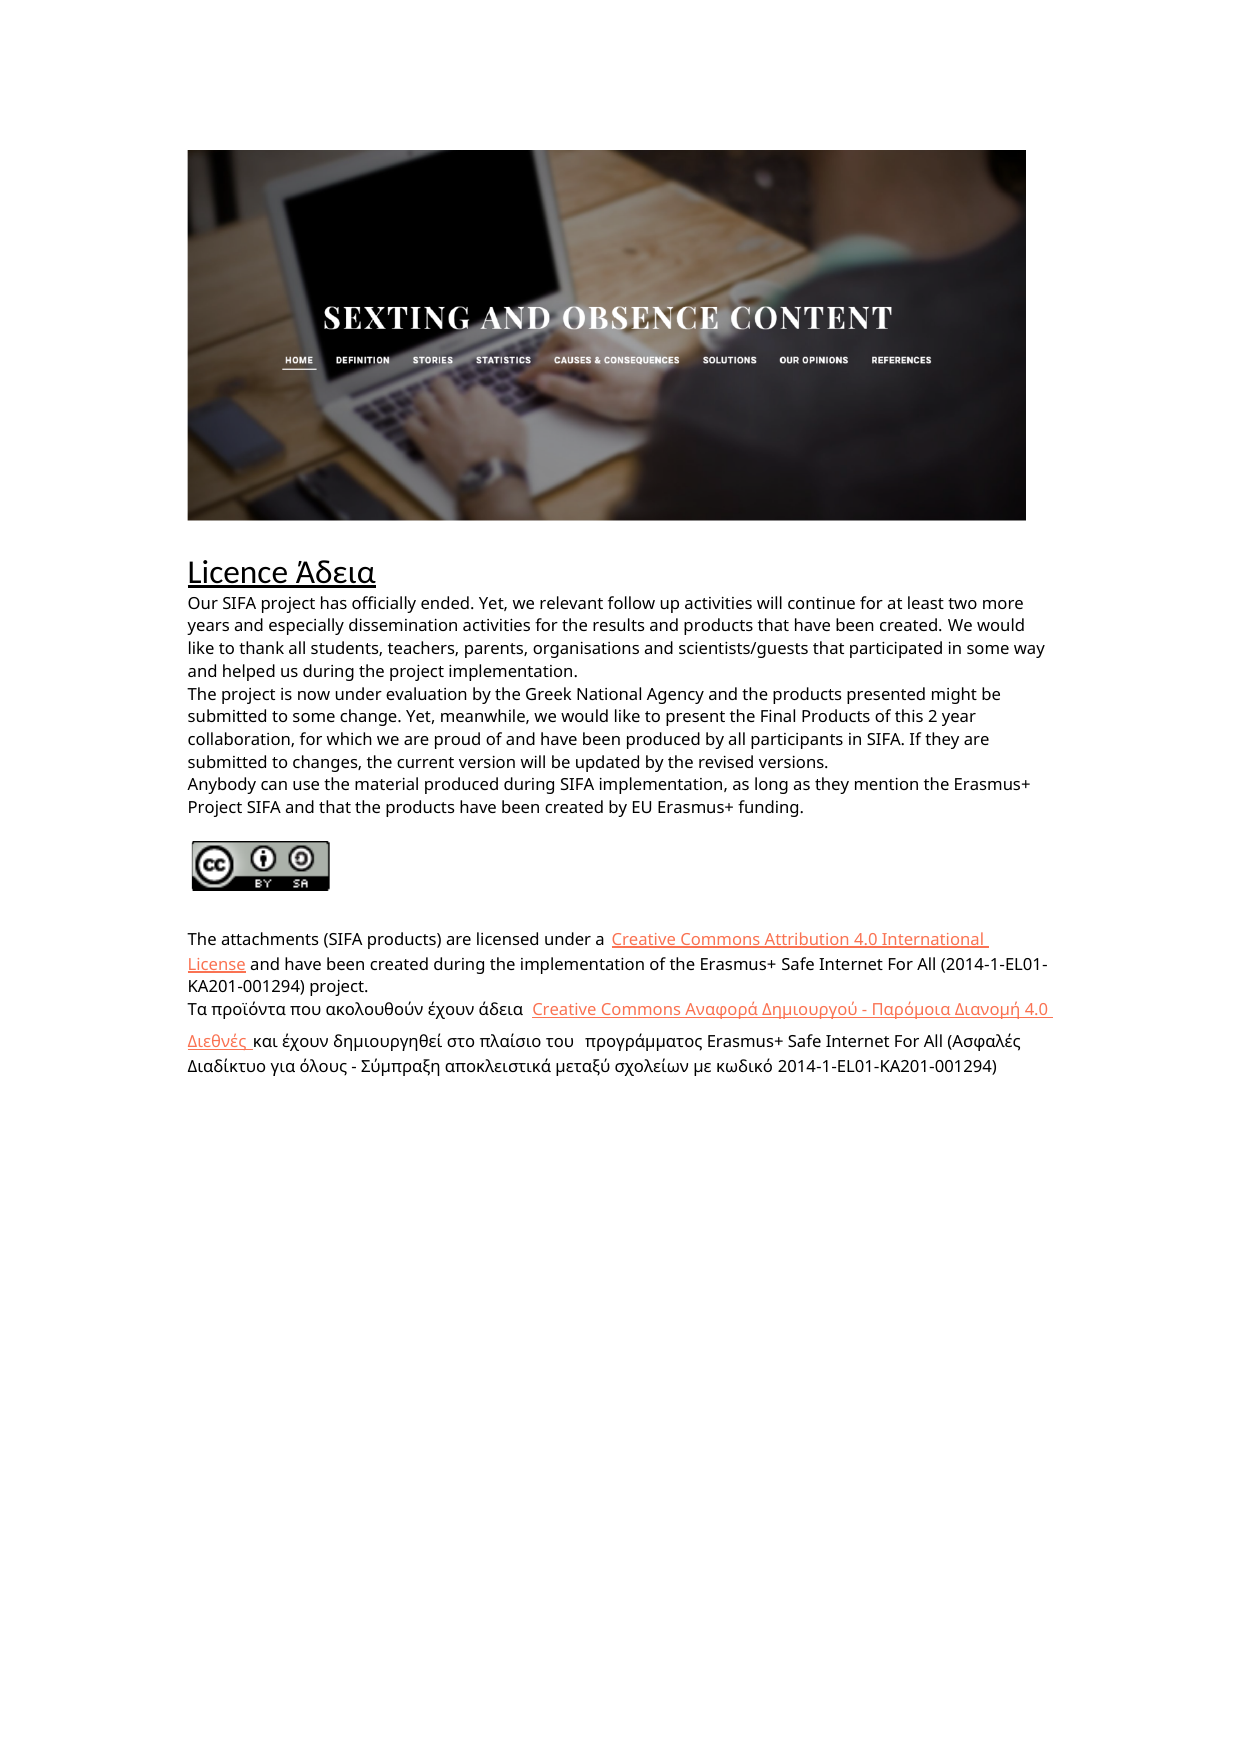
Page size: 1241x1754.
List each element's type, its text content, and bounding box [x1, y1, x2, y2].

text Τα προϊόντα που ακολουθούν έχουν άδεια Creative Commons Αναφορά Δημιουργού - Παρόμοια Διανομή 4.0 Διεθνές και έχουν δημιουργηθεί στο πλαίσιο του προγράμματος Erasmus+ Safe Internet For All (Ασφαλές Διαδίκτυο για όλους - Σύμπραξη αποκλειστικά μεταξύ σχολείων με κωδικό 2014‐1‐EL01‐KA201‐001294) [187, 998, 1053, 1077]
text The project is now under evaluation by the Greek National Agency and the products presented might be submitted to some change. Yet, meanwhile, we would like to present the Final Products of this 2 year collaboration, for which we are proud of and have been produced by all participants in SIFA. If they are submitted to changes, the current version will be updated by the revised versions. [187, 682, 1053, 773]
text Our SIFA project has officially ended. Yet, we relevant follow up activities will continue for at least two more years and especially dissemination activities for the results and products that have been created. We would like to thank all students, teachers, parents, organisations and scientists/guests that participated in some way and helped us during the project implementation. [187, 591, 1053, 682]
picture [191, 841, 330, 891]
text Licence Άδεια [187, 551, 1053, 591]
picture [187, 150, 1026, 526]
text Anybody can use the material produced during SIFA implementation, as long as they mention the Erasmus+ Project SIFA and that the products have been created by EU Erasmus+ funding. [187, 773, 1053, 818]
text The attachments (SIFA products) are licensed under a Creative Commons Attribution 4.0 International License and have been created during the implementation of the Erasmus+ Safe Internet For All (2014‐1‐EL01‐KA201‐001294) project. [187, 918, 1053, 998]
